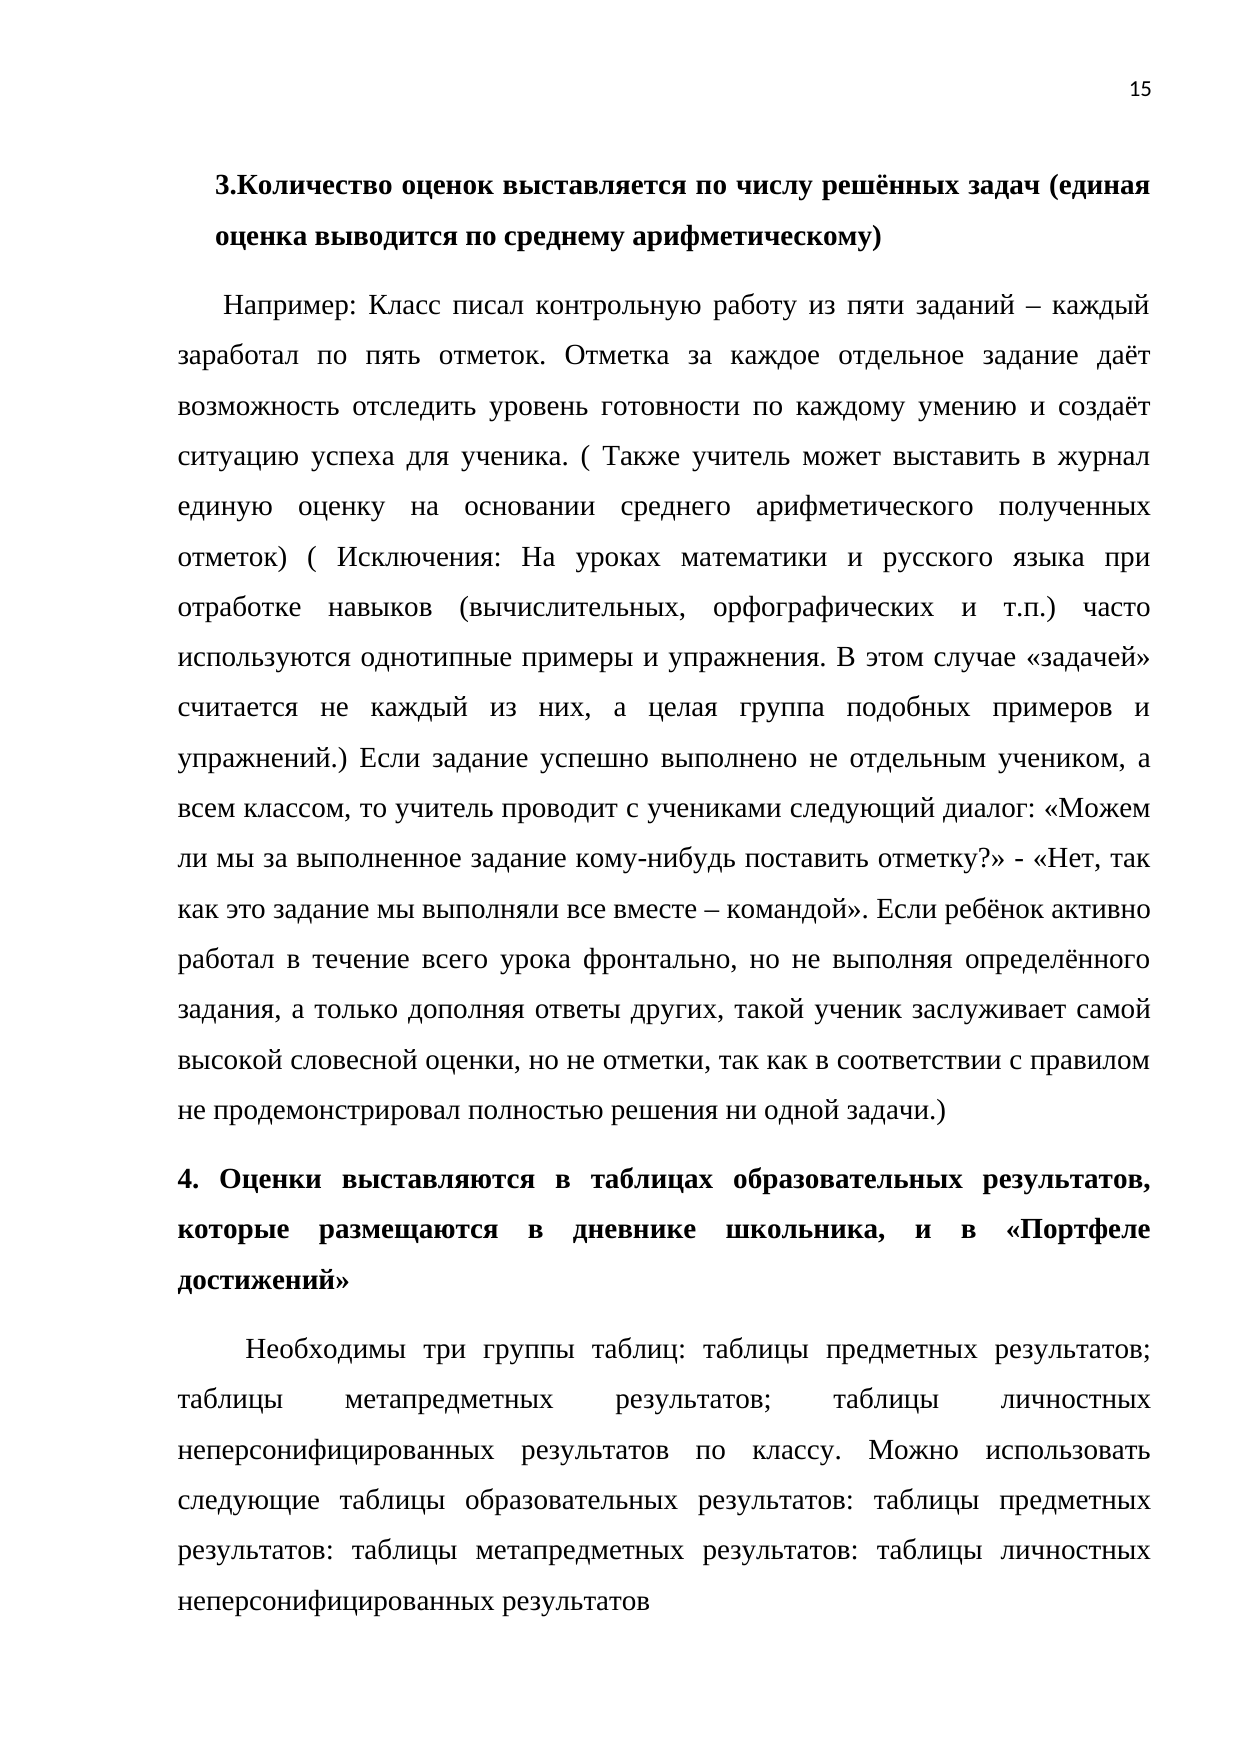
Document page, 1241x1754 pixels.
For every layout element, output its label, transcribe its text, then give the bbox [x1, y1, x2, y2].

text Например: Класс писал контрольную работу из пяти заданий – каждый заработал по пять отметок. Отметка за каждое отдельное задание даёт возможность отследить уровень готовности по каждому умению и создаёт ситуацию успеха для ученика. ( Также учитель может выставить в журнал единую оценку на основании среднего арифметического полученных отметок) ( Исключения: На уроках математики и русского языка при отработке навыков (вычислительных, орфографических и т.п.) часто используются однотипные примеры и упражнения. В этом случае «задачей» считается не каждый из них, а целая группа подобных примеров и упражнений.) Если задание успешно выполнено не отдельным учеником, а всем классом, то учитель проводит с учениками следующий диалог: «Можем ли мы за выполненное задание кому-нибудь поставить отметку?» - «Нет, так как это задание мы выполняли все вместе – командой». Если ребёнок активно работал в течение всего урока фронтально, но не выполняя определённого задания, а только дополняя ответы других, такой ученик заслуживает самой высокой словесной оценки, но не отметки, так как в соответствии с правилом не продемонстрировал полностью решения ни одной задачи.) [177, 287, 1152, 1126]
text 4. Оценки выставляются в таблицах образовательных результатов, которые размещаются в дневнике школьника, и в «Портфеле достижений» [177, 1161, 1152, 1296]
text 3.Количество оценок выставляется по числу решённых задач (единая оценка выводится по среднему арифметическому) [215, 167, 1152, 251]
text Необходимы три группы таблиц: таблицы предметных результатов; таблицы метапредметных результатов; таблицы личностных неперсонифицированных результатов по классу. Можно использовать следующие таблицы образовательных результатов: таблицы предметных результатов: таблицы метапредметных результатов: таблицы личностных неперсонифицированных результатов [177, 1331, 1152, 1616]
